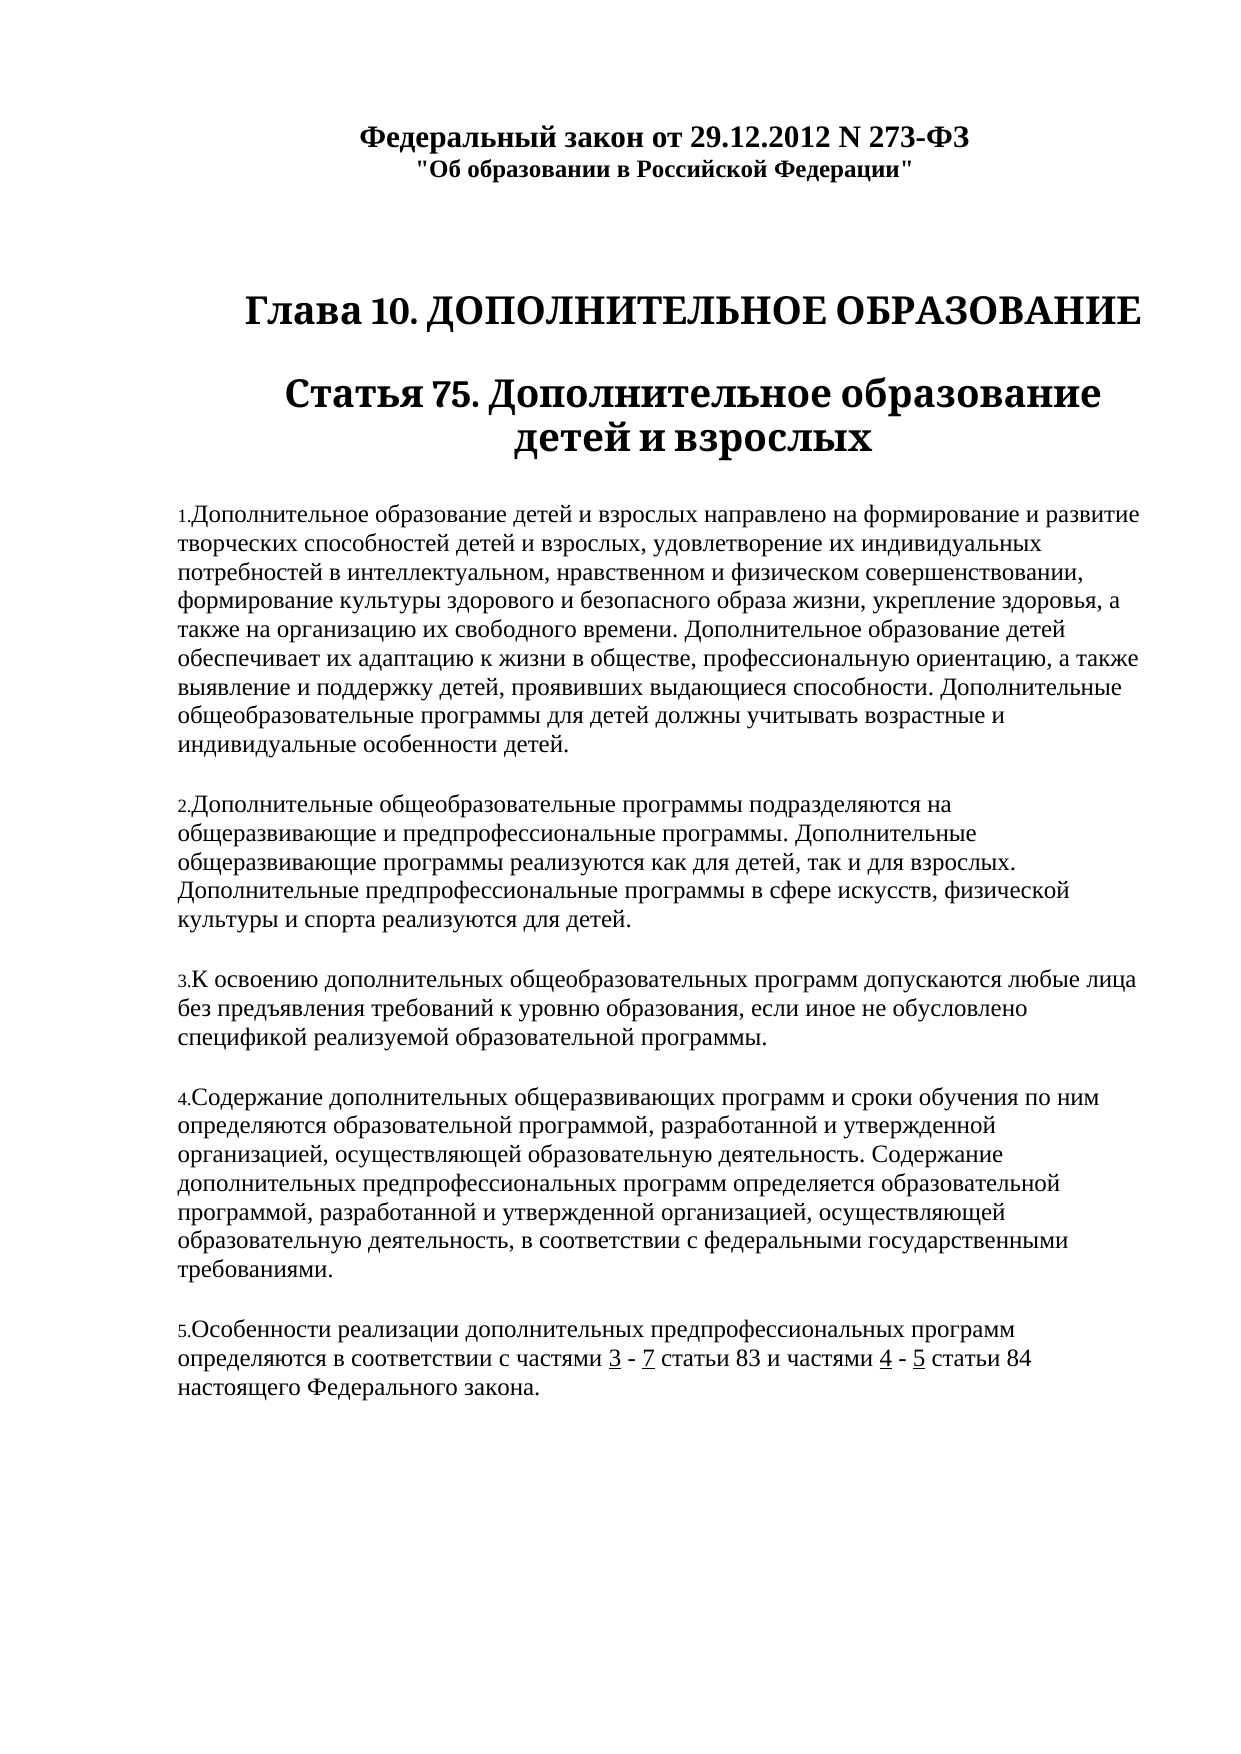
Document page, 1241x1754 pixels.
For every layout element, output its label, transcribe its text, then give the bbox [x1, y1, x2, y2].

text 3.К освоению дополнительных общеобразовательных программ допускаются любые лица без предъявления требований к уровню образования, если иное не обусловлено спецификой реализуемой образовательной программы. [177, 964, 1152, 1051]
subtitle Статья 75. Дополнительное образование детей и взрослых [235, 372, 1152, 461]
subtitle Глава 10. ДОПОЛНИТЕЛЬНОЕ ОБРАЗОВАНИЕ [235, 290, 1152, 334]
text "Об образовании в Российской Федерации" [177, 154, 1152, 183]
text 1.Дополнительное образование детей и взрослых направлено на формирование и развитие творческих способностей детей и взрослых, удовлетворение их индивидуальных потребностей в интеллектуальном, нравственном и физическом совершенствовании, формирование культуры здорового и безопасного образа жизни, укрепление здоровья, а также на организацию их свободного времени. Дополнительное образование детей обеспечивает их адаптацию к жизни в обществе, профессиональную ориентацию, а также выявление и поддержку детей, проявивших выдающиеся способности. Дополнительные общеобразовательные программы для детей должны учитывать возрастные и индивидуальные особенности детей. [177, 499, 1152, 758]
text 2.Дополнительные общеобразовательные программы подразделяются на общеразвивающие и предпрофессиональные программы. Дополнительные общеразвивающие программы реализуются как для детей, так и для взрослых. Дополнительные предпрофессиональные программы в сфере искусств, физической культуры и спорта реализуются для детей. [177, 789, 1152, 933]
text Федеральный закон от 29.12.2012 N 273-ФЗ [177, 118, 1152, 154]
text 5.Особенности реализации дополнительных предпрофессиональных программ определяются в соответствии с частями 3 - 7 статьи 83 и частями 4 - 5 статьи 84 настоящего Федерального закона. [177, 1314, 1152, 1401]
text 4.Содержание дополнительных общеразвивающих программ и сроки обучения по ним определяются образовательной программой, разработанной и утвержденной организацией, осуществляющей образовательную деятельность. Содержание дополнительных предпрофессиональных программ определяется образовательной программой, разработанной и утвержденной организацией, осуществляющей образовательную деятельность, в соответствии с федеральными государственными требованиями. [177, 1082, 1152, 1283]
